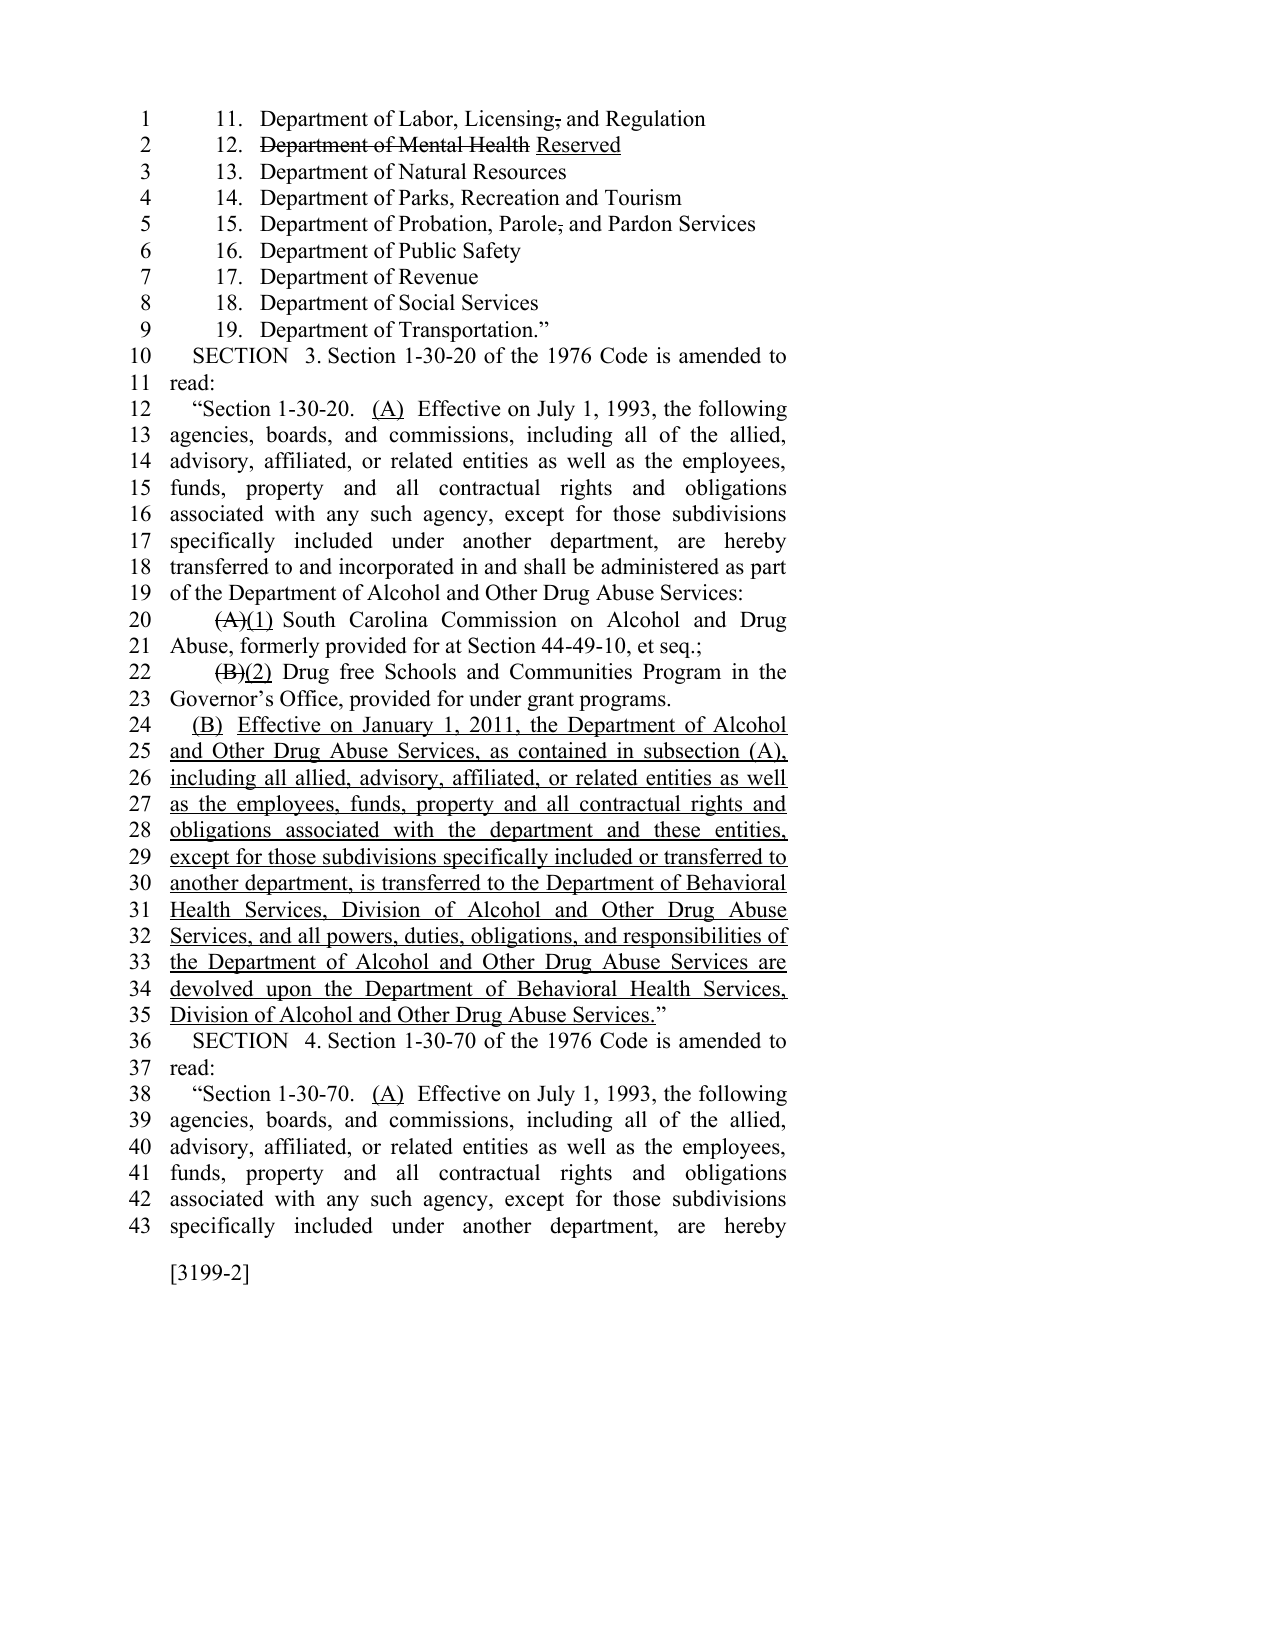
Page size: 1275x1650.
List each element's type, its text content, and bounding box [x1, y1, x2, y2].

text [169, 1080, 787, 1238]
text 13. Department of Natural Resources [169, 158, 787, 184]
text 18. Department of Social Services [169, 289, 787, 316]
text 19. Department of Transportation.” [169, 316, 787, 342]
text 12. Department of Mental Health Reserved [169, 131, 787, 158]
text 17. Department of Revenue [169, 263, 787, 289]
text SECTION 3. Section 1-30-20 of the 1976 Code is amended to read: [169, 342, 787, 395]
text (B)(2) Drug free Schools and Communities Program in the Governor’s Office, provided for under grant programs. [169, 658, 787, 711]
text 11. Department of Labor, Licensing, and Regulation [169, 105, 787, 131]
text SECTION 4. Section 1-30-70 of the 1976 Code is amended to read: [169, 1027, 787, 1080]
text “Section 1-30-20. (A) Effective on July 1, 1993, the following agencies, boards, and commissions, including all of the allied, advisory, affiliated, or related entities as well as the employees, funds, property and all contractual rights and obligations associated with any such agency, except for those subdivisions specifically included under another department, are hereby transferred to and incorporated in and shall be administered as part of the Department of Alcohol and Other Drug Abuse Services: [169, 395, 787, 606]
text 15. Department of Probation, Parole, and Pardon Services [169, 210, 787, 237]
text (A)(1) South Carolina Commission on Alcohol and Drug Abuse, formerly provided for at Section 44-49-10, et seq.; [169, 606, 787, 658]
text 16. Department of Public Safety [169, 237, 787, 263]
text 14. Department of Parks, Recreation and Tourism [169, 184, 787, 210]
